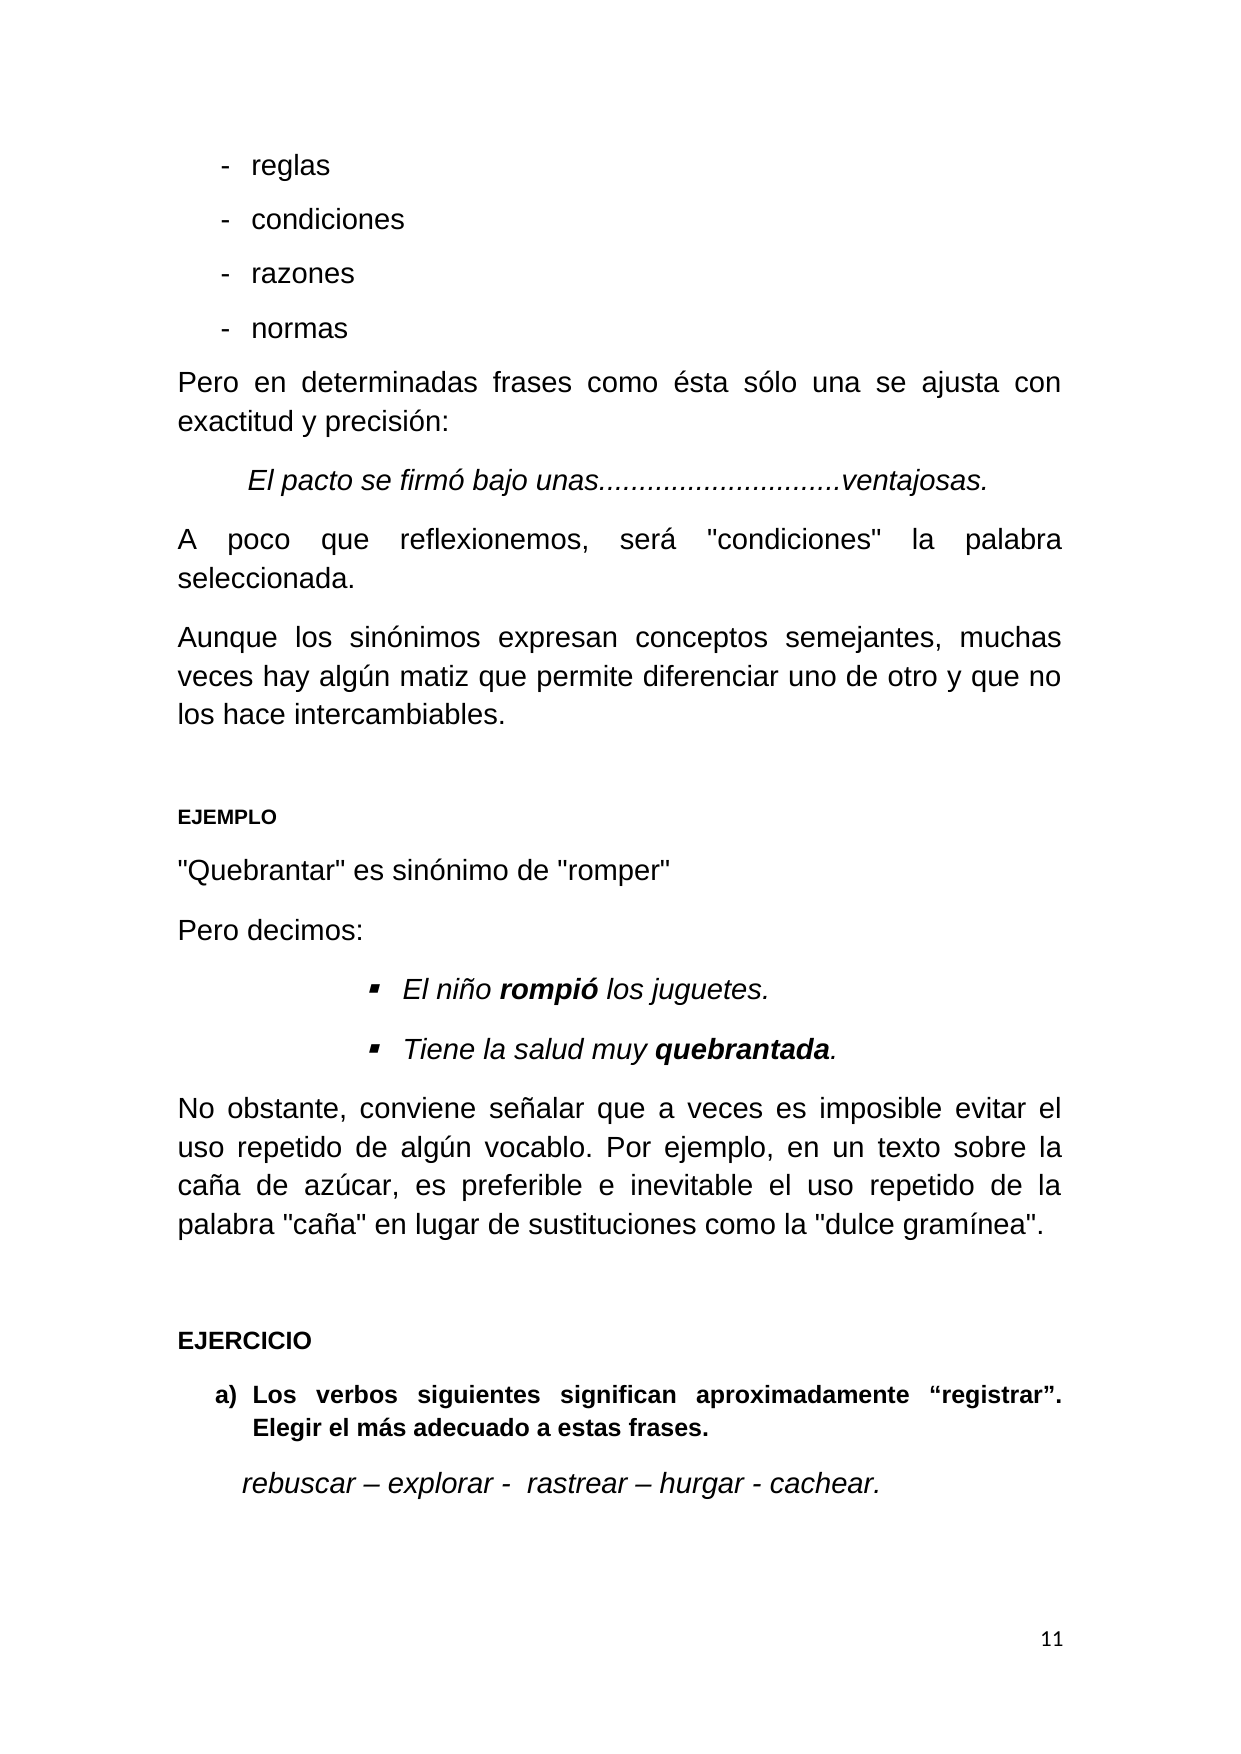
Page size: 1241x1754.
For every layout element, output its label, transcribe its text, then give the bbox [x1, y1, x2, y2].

text Aunque los sinónimos expresan conceptos semejantes, muchas veces hay algún matiz que permite diferenciar uno de otro y que no los hace intercambiables. [177, 620, 1063, 731]
list reglas [177, 148, 1063, 181]
list Los verbos siguientes significan aproximadamente “registrar”. Elegir el más adecuado a estas frases. [215, 1379, 1063, 1441]
text EJEMPLO [177, 805, 1063, 829]
text Pero decimos: [177, 913, 1063, 946]
text EJERCICIO [177, 1326, 1063, 1354]
list Tiene la salud muy quebrantada. [365, 1032, 1063, 1066]
list El niño rompió los juguetes. [365, 972, 1063, 1006]
text No obstante, conviene señalar que a veces es imposible evitar el uso repetido de algún vocablo. Por ejemplo, en un texto sobre la caña de azúcar, es preferible e inevitable el uso repetido de la palabra "caña" en lugar de sustituciones como la "dulce gramínea". [177, 1091, 1063, 1241]
list condiciones [177, 202, 1063, 236]
list razones [177, 256, 1063, 290]
text El pacto se firmó bajo unas..............................ventajosas. [177, 463, 1063, 497]
list normas [177, 311, 1063, 344]
text "Quebrantar" es sinónimo de "romper" [177, 853, 1063, 887]
text rebuscar – explorar - rastrear – hurgar - cachear. [177, 1466, 1063, 1500]
text Pero en determinadas frases como ésta sólo una se ajusta con exactitud y precisión: [177, 365, 1063, 437]
text A poco que reflexionemos, será "condiciones" la palabra seleccionada. [177, 522, 1063, 594]
